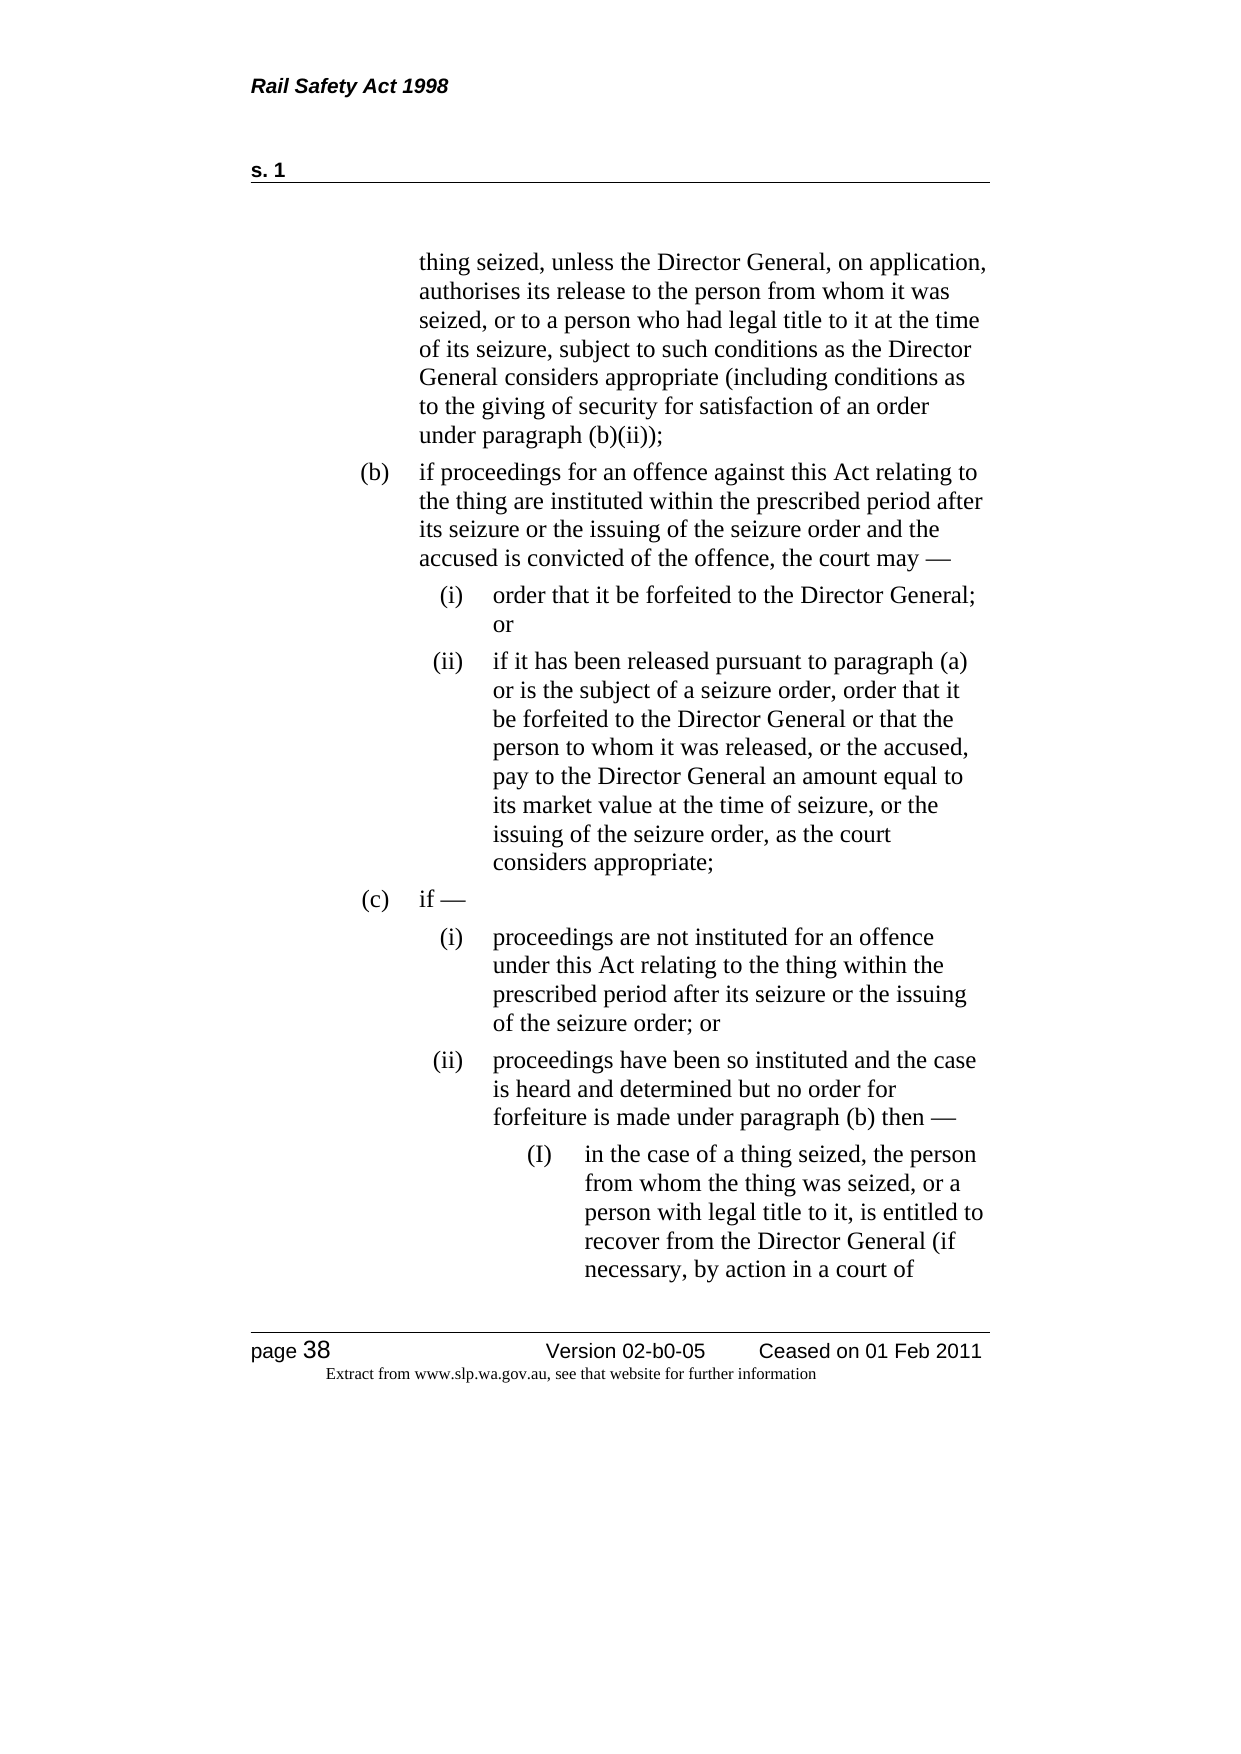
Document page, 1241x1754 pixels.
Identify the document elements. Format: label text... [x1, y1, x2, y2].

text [251, 247, 990, 449]
text (ii) proceedings have been so instituted and the case is heard and determined but no order for forfeiture is made under paragraph (b) then — [251, 1045, 990, 1131]
text (b) if proceedings for an offence against this Act relating to the thing are instituted within the prescribed period after its seizure or the issuing of the seizure order and the accused is convicted of the offence, the court may — [251, 457, 990, 572]
text (i) proceedings are not instituted for an offence under this Act relating to the thing within the prescribed period after its seizure or the issuing of the seizure order; or [251, 922, 990, 1037]
text (i) order that it be forfeited to the Director General; or [251, 580, 990, 638]
text (ii) if it has been released pursuant to paragraph (a) or is the subject of a seizure order, order that it be forfeited to the Director General or that the person to whom it was released, or the accused, pay to the Director General an amount equal to its market value at the time of seizure, or the issuing of the seizure order, as the court considers appropriate; [251, 646, 990, 876]
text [251, 1139, 990, 1283]
text (c) if — [251, 884, 990, 913]
